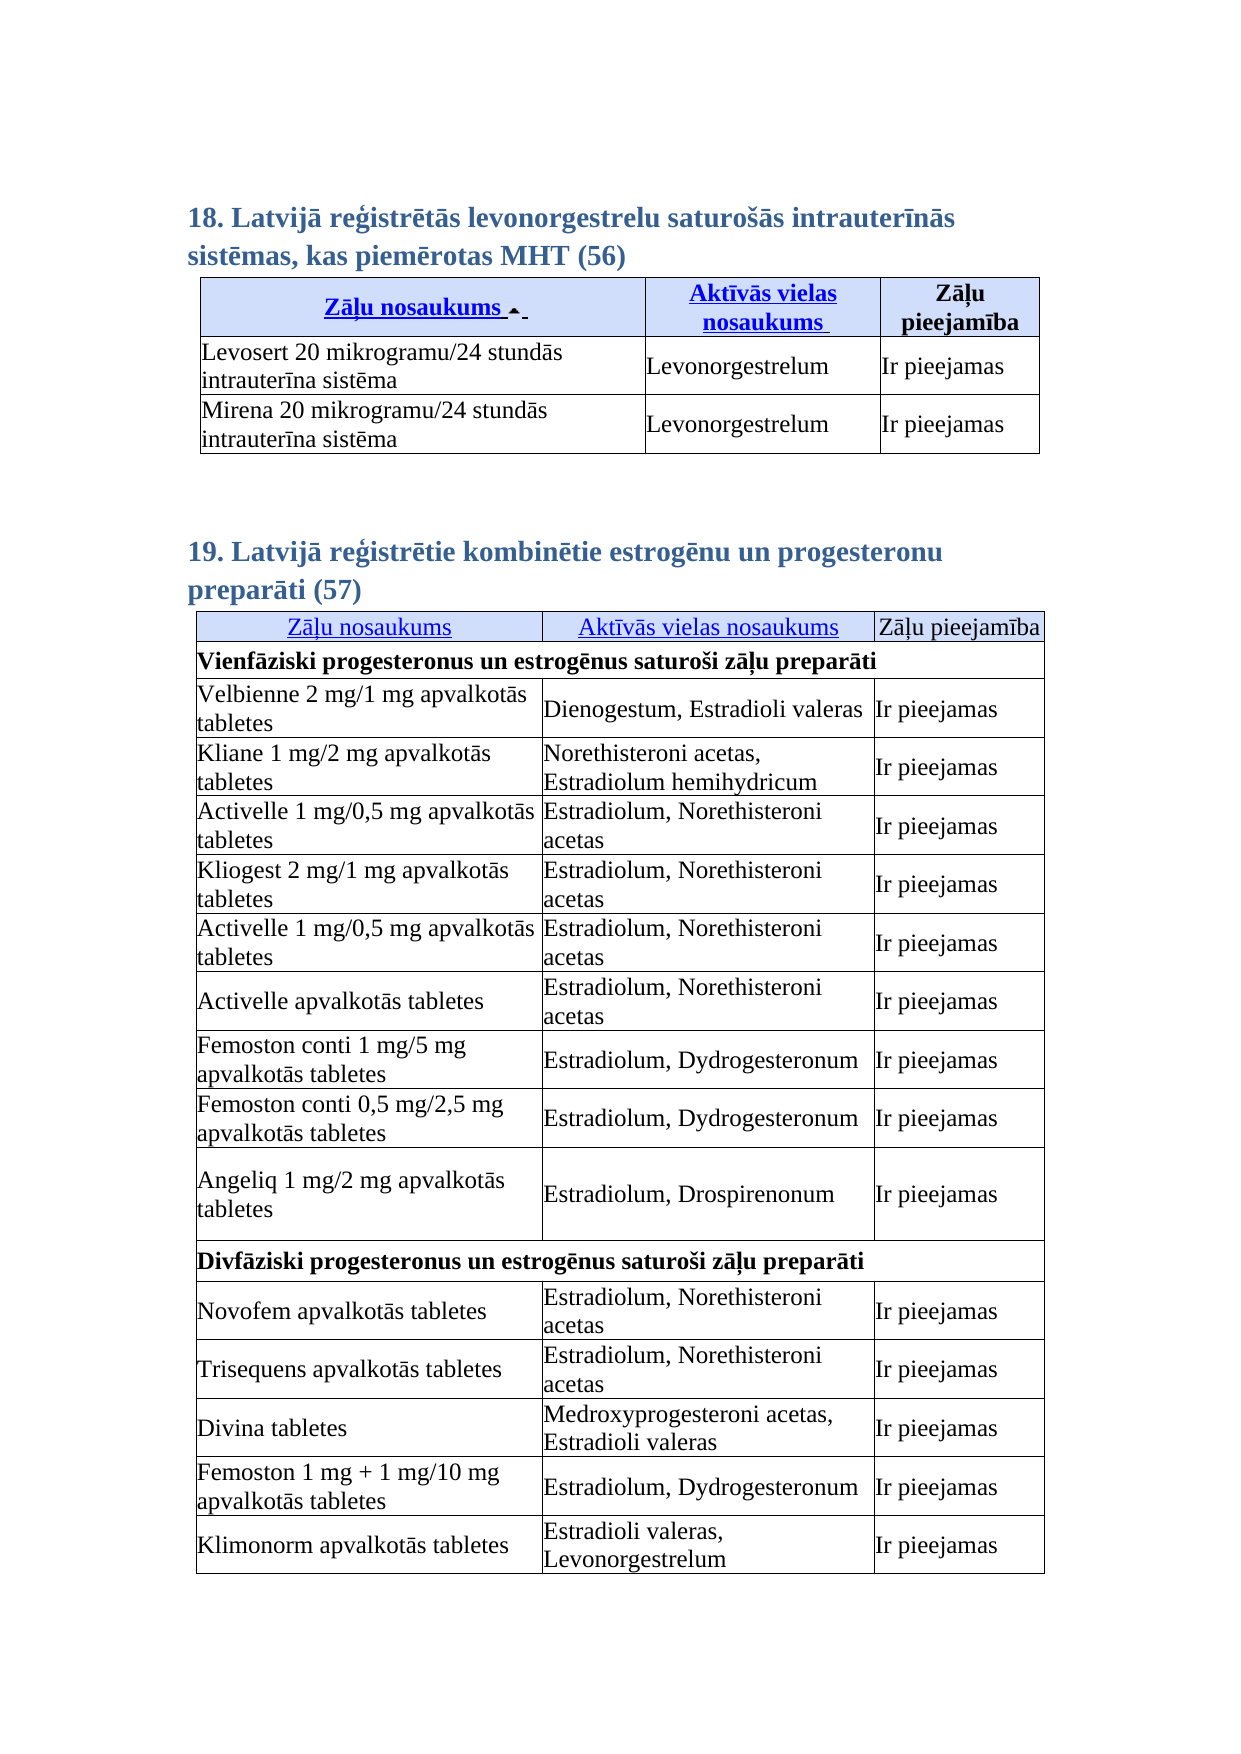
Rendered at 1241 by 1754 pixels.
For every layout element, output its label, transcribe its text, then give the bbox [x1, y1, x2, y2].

table_cell Divfāziski progesteronus un estrogēnus saturoši zāļu preparāti [197, 1241, 1044, 1281]
table_cell Ir pieejamas [881, 395, 1039, 453]
table_cell Estradiolum, Norethisteroni acetas [543, 855, 874, 912]
table_cell Ir pieejamas [875, 1340, 1044, 1398]
table_cell Femoston 1 mg + 1 mg/10 mg apvalkotās tabletes [197, 1457, 542, 1515]
table_cell Vienfāziski progesteronus un estrogēnus saturoši zāļu preparāti [197, 642, 1044, 678]
table_cell Klimonorm apvalkotās tabletes [197, 1516, 542, 1573]
table_header Aktīvās vielas nosaukums [543, 612, 874, 641]
table_cell Estradiolum, Drospirenonum [543, 1148, 874, 1239]
table_header Zāļu pieejamība [875, 612, 1044, 641]
table_cell Estradiolum, Norethisteroni acetas [543, 796, 874, 854]
table_cell Divina tabletes [197, 1399, 542, 1456]
table_cell Estradiolum, Norethisteroni acetas [543, 1282, 874, 1339]
table_cell Ir pieejamas [875, 1089, 1044, 1147]
table_cell Kliane 1 mg/2 mg apvalkotās tabletes [197, 738, 542, 795]
table_cell Femoston conti 0,5 mg/2,5 mg apvalkotās tabletes [197, 1089, 542, 1147]
table_cell Ir pieejamas [875, 679, 1044, 737]
table_cell Mirena 20 mikrogramu/24 stundās intrauterīna sistēma [201, 395, 645, 453]
table_header Zāļu nosaukums [197, 612, 542, 641]
table_cell Ir pieejamas [875, 1399, 1044, 1456]
table_cell Estradiolum, Dydrogesteronum [543, 1457, 874, 1515]
table_cell Norethisteroni acetas, Estradiolum hemihydricum [543, 738, 874, 795]
table_cell Ir pieejamas [875, 1516, 1044, 1573]
table_cell Ir pieejamas [875, 972, 1044, 1029]
table_cell Activelle 1 mg/0,5 mg apvalkotās tabletes [197, 914, 542, 971]
table_cell Dienogestum, Estradioli valeras [543, 679, 874, 737]
table_cell Estradioli valeras, Levonorgestrelum [543, 1516, 874, 1573]
table_cell Ir pieejamas [875, 738, 1044, 795]
table_cell Levonorgestrelum [646, 395, 880, 453]
table_cell Estradiolum, Norethisteroni acetas [543, 1340, 874, 1398]
table_cell Medroxyprogesteroni acetas, Estradioli valeras [543, 1399, 874, 1456]
table_header Zāļu nosaukums [201, 278, 645, 336]
table_cell Kliogest 2 mg/1 mg apvalkotās tabletes [197, 855, 542, 912]
table_cell Trisequens apvalkotās tabletes [197, 1340, 542, 1398]
table_cell Activelle 1 mg/0,5 mg apvalkotās tabletes [197, 796, 542, 854]
table_cell Estradiolum, Dydrogesteronum [543, 1031, 874, 1088]
table_cell Novofem apvalkotās tabletes [197, 1282, 542, 1339]
table_header Aktīvās vielas nosaukums [646, 278, 880, 336]
table_cell Ir pieejamas [875, 1282, 1044, 1339]
table_cell Estradiolum, Norethisteroni acetas [543, 914, 874, 971]
table_cell Estradiolum, Dydrogesteronum [543, 1089, 874, 1147]
table_cell Femoston conti 1 mg/5 mg apvalkotās tabletes [197, 1031, 542, 1088]
table_cell Activelle apvalkotās tabletes [197, 972, 542, 1029]
table_header Zāļu pieejamība [881, 278, 1039, 336]
table_cell Ir pieejamas [881, 337, 1039, 394]
table_cell Ir pieejamas [875, 1457, 1044, 1515]
table_cell Ir pieejamas [875, 914, 1044, 971]
table_cell Ir pieejamas [875, 1031, 1044, 1088]
subtitle 18. Latvijā reģistrētās levonorgestrelu saturošās intrauterīnās sistēmas, kas piemērotas MHT [187, 200, 1053, 272]
table_cell Angeliq 1 mg/2 mg apvalkotās tabletes [197, 1148, 542, 1239]
picture [507, 308, 522, 316]
table_cell Estradiolum, Norethisteroni acetas [543, 972, 874, 1029]
subtitle 19. Latvijā reģistrētie kombinētie estrogēnu un progesteronu preparāti [187, 534, 1053, 606]
table_cell Levosert 20 mikrogramu/24 stundās intrauterīna sistēma [201, 337, 645, 394]
table_cell Levonorgestrelum [646, 337, 880, 394]
table_cell Ir pieejamas [875, 855, 1044, 912]
table_cell Velbienne 2 mg/1 mg apvalkotās tabletes [197, 679, 542, 737]
table_cell Ir pieejamas [875, 1148, 1044, 1239]
table_cell Ir pieejamas [875, 796, 1044, 854]
